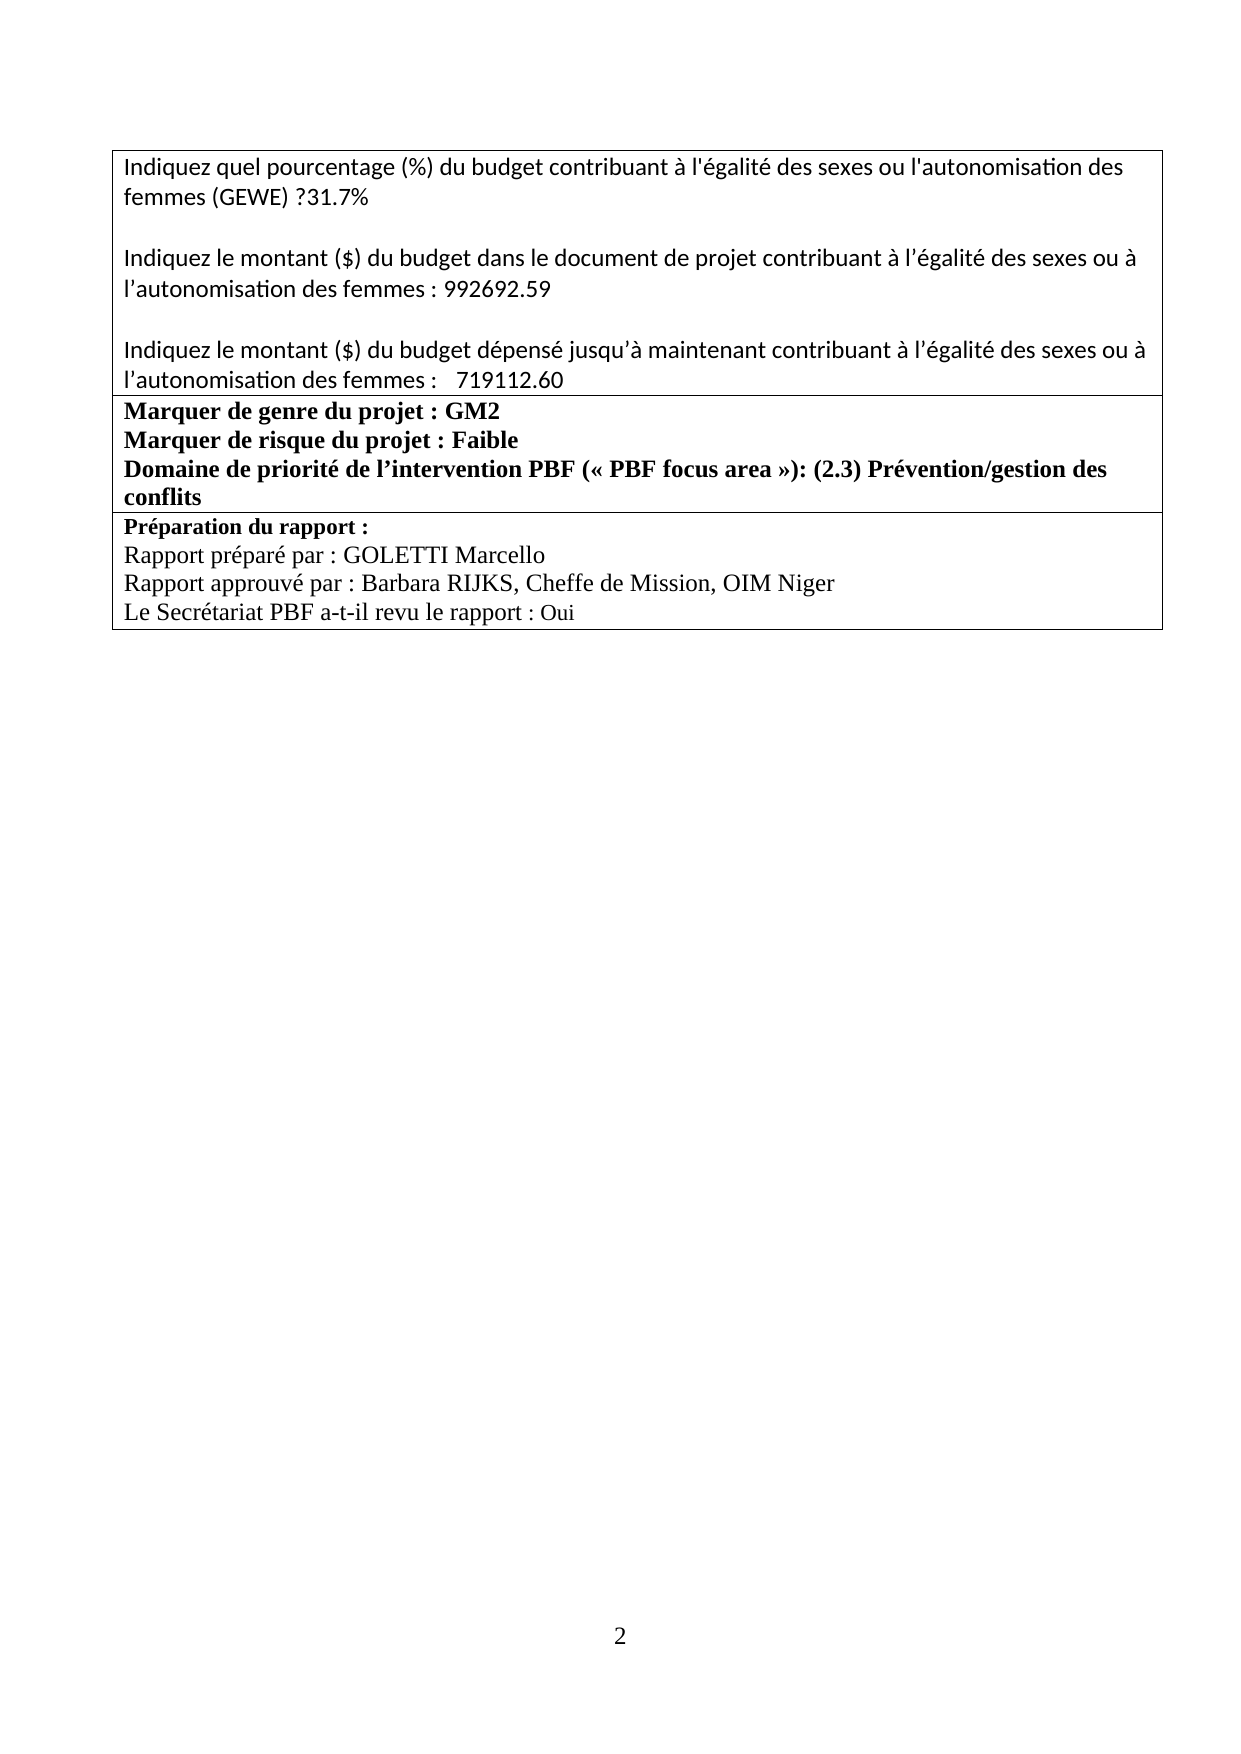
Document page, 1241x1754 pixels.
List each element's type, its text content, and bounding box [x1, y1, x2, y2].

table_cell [113, 151, 1162, 395]
table_cell Marquer de genre du projet : Marquer de risque du projet : Domaine de priorité de l’intervention PBF (« PBF focus area »): [113, 396, 1162, 512]
table_cell Préparation du rapport : Rapport préparé par : GOLETTI Marcello Rapport approuvé par : Barbara RIJKS, Cheffe de Mission, OIM Niger Le Secrétariat PBF a-t-il revu le rapport : [113, 513, 1162, 629]
